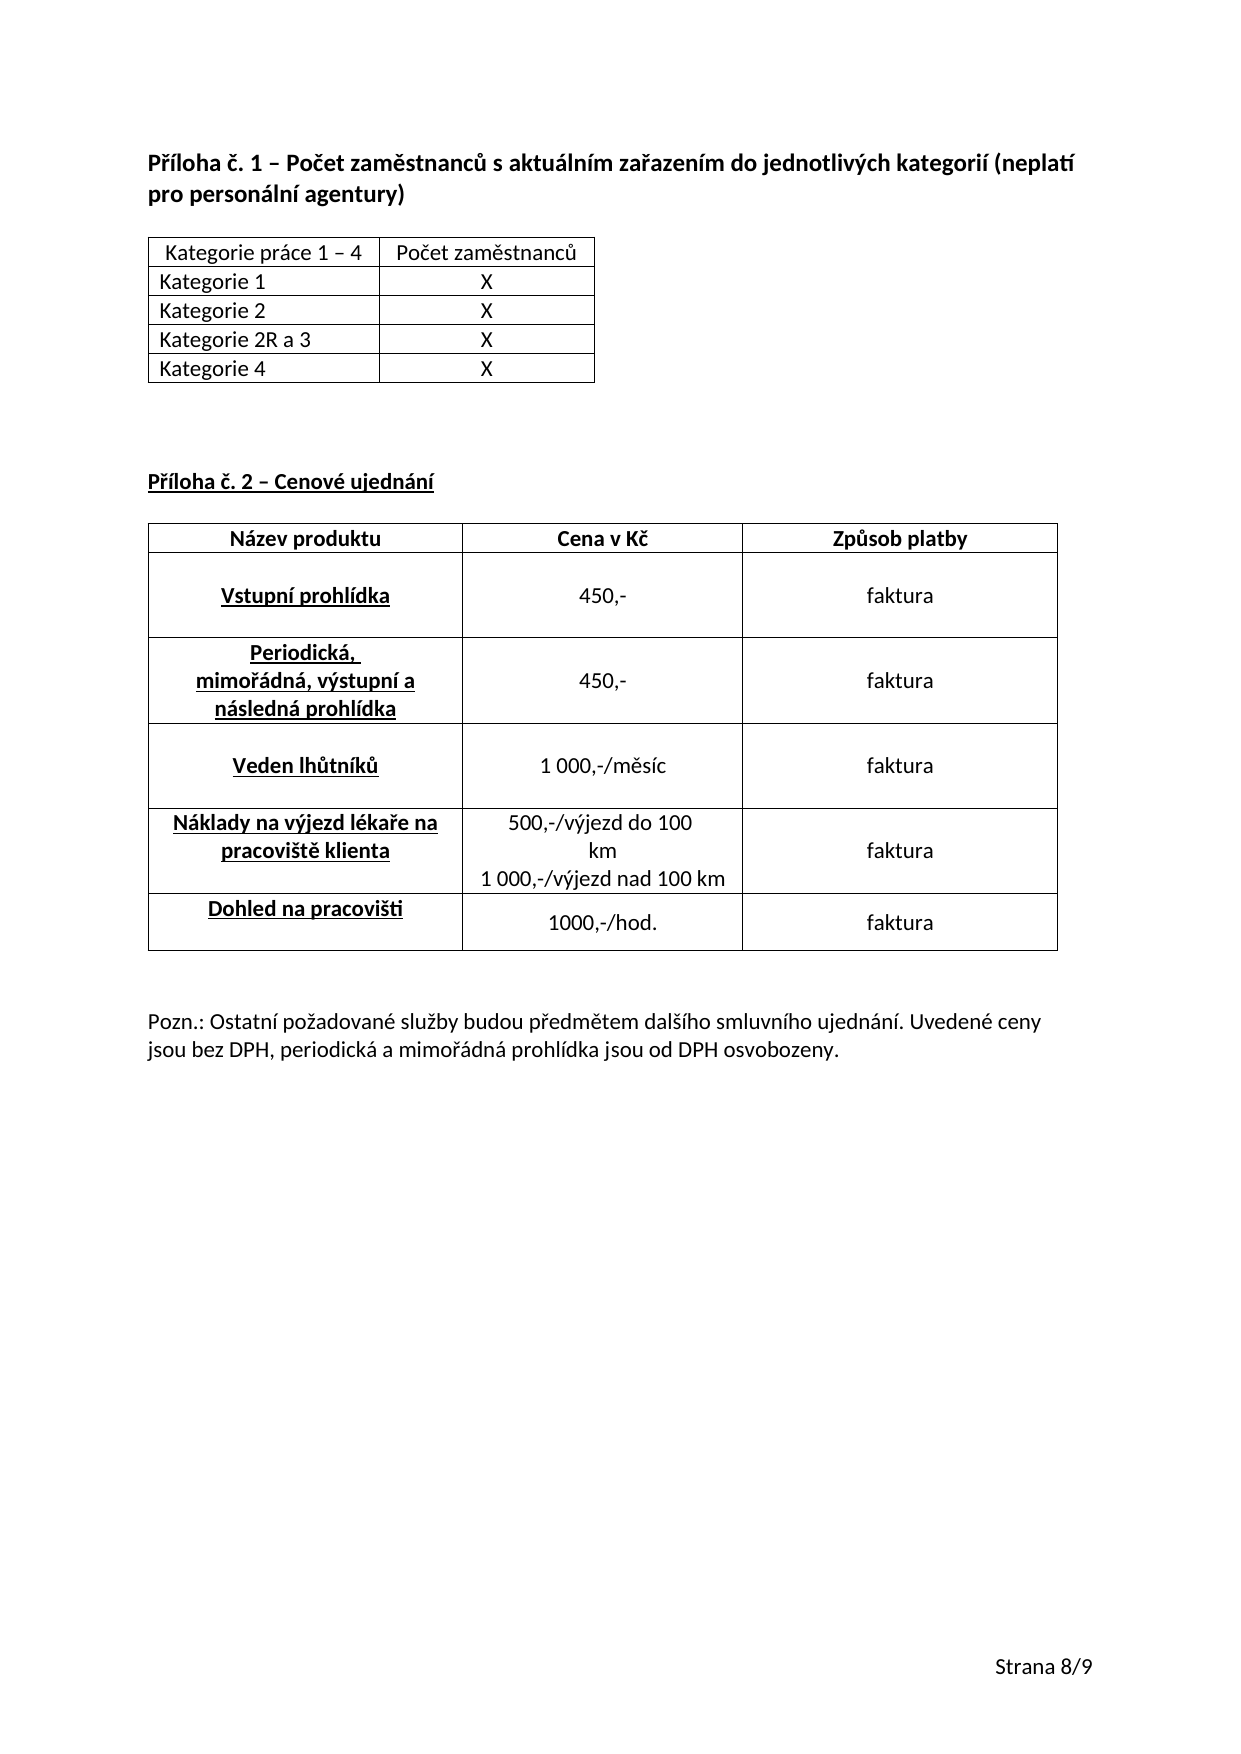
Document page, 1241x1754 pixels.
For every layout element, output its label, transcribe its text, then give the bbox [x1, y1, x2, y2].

text Pozn.: Ostatní požadované služby budou předmětem dalšího smluvního ujednání. Uvedené ceny jsou bez DPH, periodická a mimořádná prohlídka jsou od DPH osvobozeny. [148, 1007, 1093, 1063]
table_cell faktura [743, 638, 1057, 722]
table_cell Veden lhůtníků [149, 724, 462, 807]
table_header Způsob platby [743, 524, 1057, 552]
table_cell 450,- [463, 553, 742, 637]
table_cell Kategorie 1 [149, 267, 379, 295]
table_cell 1000,-/hod. [463, 894, 742, 950]
text Příloha č. 2 – Cenové ujednání [148, 467, 1093, 495]
table_header Název produktu [149, 524, 462, 552]
table_cell Vstupní prohlídka [149, 553, 462, 637]
table_cell X [380, 267, 594, 295]
table_header Počet zaměstnanců [380, 238, 594, 266]
table_cell Kategorie 2R a 3 [149, 325, 379, 353]
table_header Kategorie práce 1 – 4 [149, 238, 379, 266]
table_cell 500,-/výjezd do 100 km 1 000,-/výjezd nad 100 km [463, 809, 742, 893]
text Příloha č. 1 – Počet zaměstnanců s aktuálním zařazením do jednotlivých kategorií (neplatí pro personální agentury) [148, 148, 1093, 209]
table_cell faktura [743, 894, 1057, 950]
table_cell Dohled na pracovišti [149, 894, 462, 950]
table_cell faktura [743, 809, 1057, 893]
table_cell Periodická, mimořádná, výstupní a následná prohlídka [149, 638, 462, 722]
table_cell X [380, 325, 594, 353]
table_header Cena v Kč [463, 524, 742, 552]
table_cell faktura [743, 724, 1057, 807]
table_cell 450,- [463, 638, 742, 722]
table_cell Kategorie 4 [149, 354, 379, 382]
table_cell Kategorie 2 [149, 296, 379, 324]
table_cell 1 000,-/měsíc [463, 724, 742, 807]
table_cell X [380, 354, 594, 382]
table_cell X [380, 296, 594, 324]
table_cell faktura [743, 553, 1057, 637]
table_cell Náklady na výjezd lékaře na pracoviště klienta [149, 809, 462, 893]
